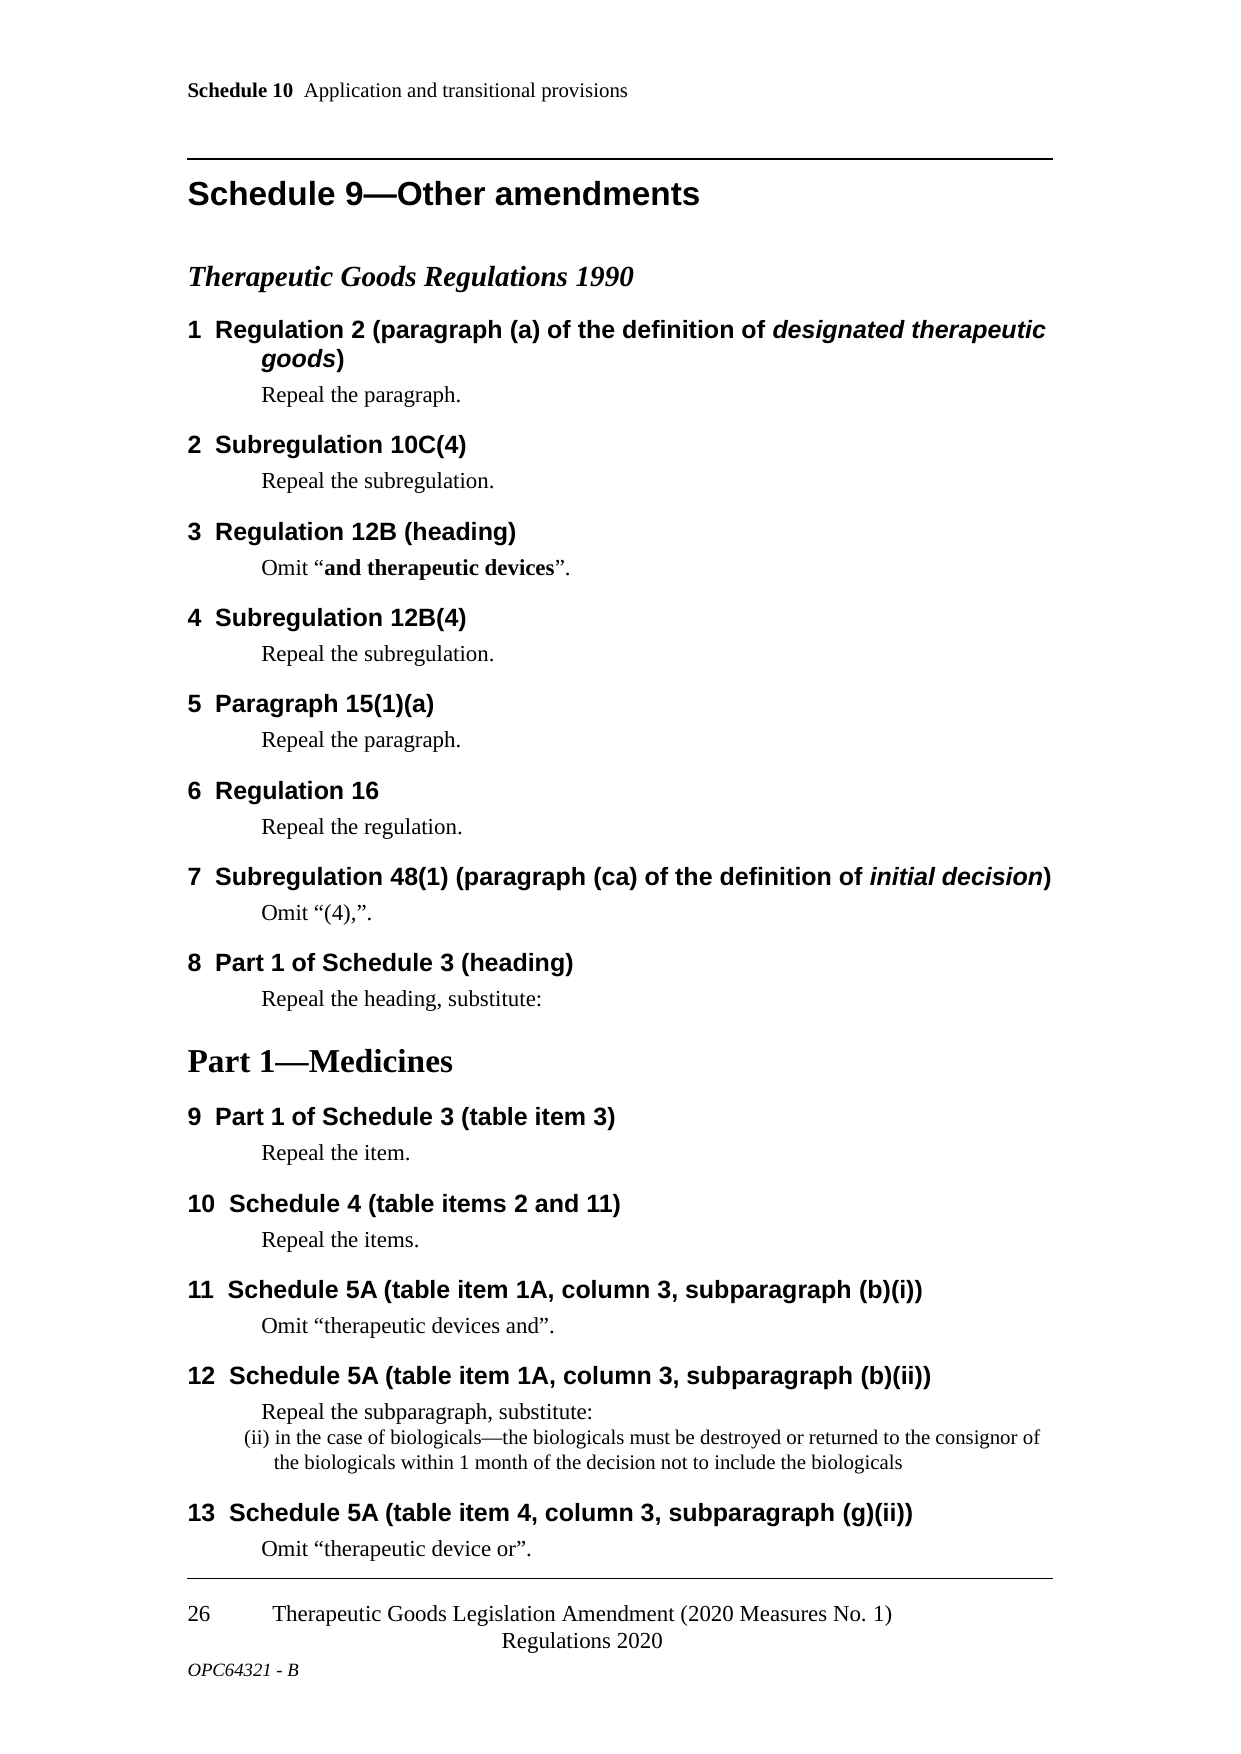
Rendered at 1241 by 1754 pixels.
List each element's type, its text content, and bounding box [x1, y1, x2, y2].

text Repeal the subregulation. [261, 640, 1053, 666]
text Repeal the subparagraph, substitute: [261, 1398, 1053, 1425]
text 5 Paragraph 15(1)(a) [187, 689, 1053, 718]
text (ii) in the case of biologicals—the biologicals must be destroyed or returned to the consignor of the biologicals within 1 month of the decision not to include the biologicals [244, 1425, 1053, 1475]
text Repeal the items. [261, 1226, 1053, 1252]
text Omit “and therapeutic devices”. [261, 554, 1053, 580]
text Repeal the paragraph. [261, 381, 1053, 407]
text Therapeutic Goods Regulations 1990 [187, 259, 1053, 292]
text 4 Subregulation 12B(4) [187, 603, 1053, 632]
text 8 Part 1 of Schedule 3 (heading) [187, 948, 1053, 977]
text 13 Schedule 5A (table item 4, column 3, subparagraph (g)(ii)) [187, 1498, 1053, 1526]
text 10 Schedule 4 (table items 2 and 11) [187, 1189, 1053, 1217]
text 9 Part 1 of Schedule 3 (table item 3) [187, 1102, 1053, 1131]
text 11 Schedule 5A (table item 1A, column 3, subparagraph (b)(i)) [187, 1275, 1053, 1304]
text Omit “(4),”. [261, 899, 1053, 926]
text 12 Schedule 5A (table item 1A, column 3, subparagraph (b)(ii)) [187, 1361, 1053, 1390]
text 2 Subregulation 10C(4) [187, 430, 1053, 459]
text 6 Regulation 16 [187, 776, 1053, 804]
text Repeal the paragraph. [261, 726, 1053, 753]
text Schedule 9—Other amendments [187, 174, 1053, 213]
text 7 Subregulation 48(1) (paragraph (ca) of the definition of initial decision) [187, 862, 1053, 891]
text Omit “therapeutic device or”. [261, 1535, 1053, 1561]
text Repeal the regulation. [261, 813, 1053, 839]
text Repeal the item. [261, 1139, 1053, 1166]
text Omit “therapeutic devices and”. [261, 1312, 1053, 1338]
text 1 Regulation 2 (paragraph (a) of the definition of designated therapeutic goods) [187, 315, 1053, 373]
text Part 1—Medicines [187, 1041, 1053, 1079]
text 3 Regulation 12B (heading) [187, 517, 1053, 545]
text Repeal the heading, substitute: [261, 986, 1053, 1012]
text Repeal the subregulation. [261, 467, 1053, 494]
